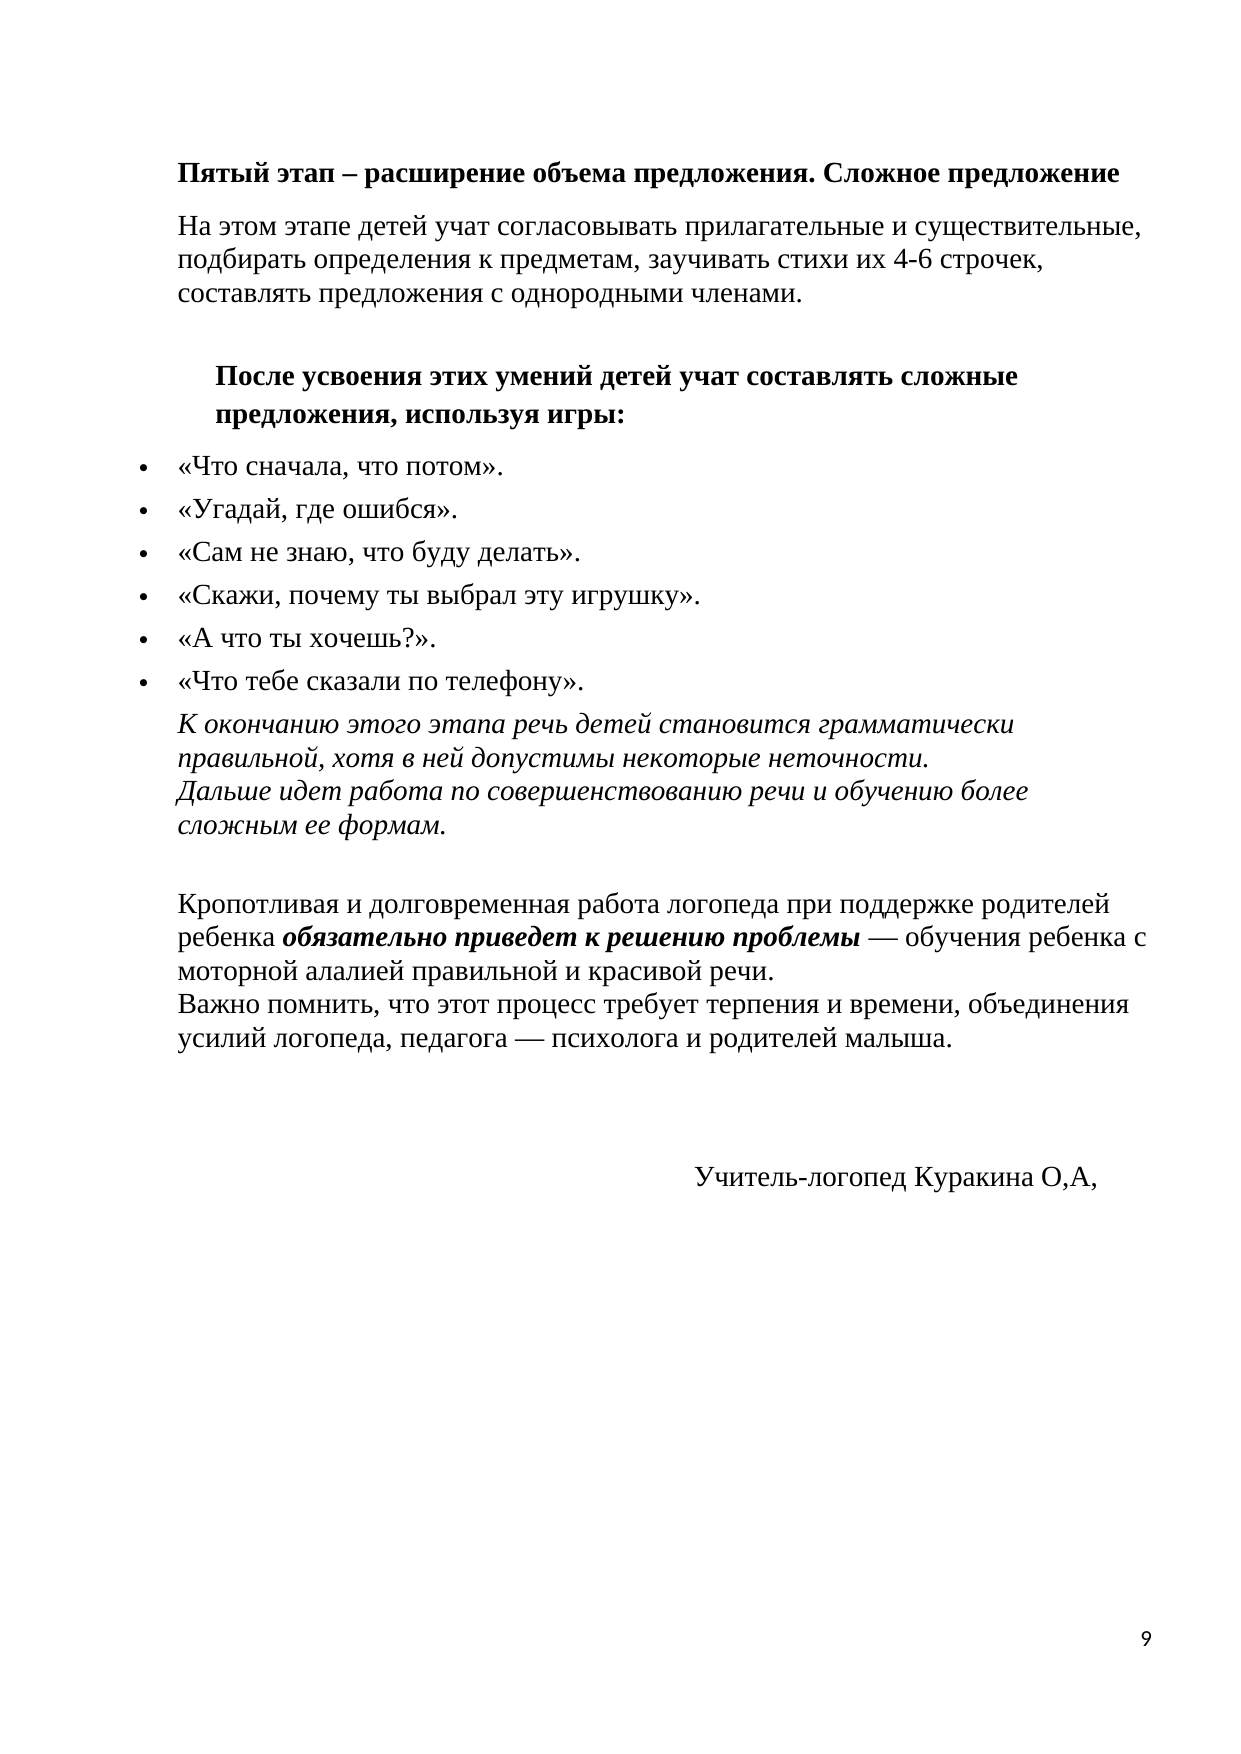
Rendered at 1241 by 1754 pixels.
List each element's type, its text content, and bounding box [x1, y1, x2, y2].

text Важно помнить, что этот процесс требует терпения и времени, объединения усилий логопеда, педагога — психолога и родителей малыша. [177, 987, 1152, 1054]
text Дальше идет работа по совершенствованию речи и обучению более сложным ее формам. [177, 773, 1152, 841]
list «Скажи, почему ты выбрал эту игрушку». [140, 577, 1152, 611]
list «Сам не знаю, что буду делать». [140, 534, 1152, 568]
list «А что ты хочешь?». [140, 620, 1152, 654]
list «Что сначала, что потом». [140, 448, 1152, 482]
text Кропотливая и долговременная работа логопеда при поддержке родителей ребенка обязательно приведет к решению проблемы — обучения ребенка с моторной алалией правильной и красивой речи. [177, 886, 1152, 987]
list «Что тебе сказали по телефону». [140, 663, 1152, 697]
list «Угадай, где ошибся». [140, 491, 1152, 525]
text Учитель-логопед Куракина О,А, [620, 1159, 1152, 1192]
text Пятый этап – расширение объема предложения. Сложное предложение [177, 152, 1152, 189]
text К окончанию этого этапа речь детей становится грамматически правильной, хотя в ней допустимы некоторые неточности. [177, 706, 1152, 773]
text На этом этапе детей учат согласовывать прилагательные и существительные, подбирать определения к предметам, заучивать стихи их 4-6 строчек, составлять предложения с однородными членами. [177, 208, 1152, 309]
text После усвоения этих умений детей учат составлять сложные предложения, используя игры: [215, 354, 1152, 429]
